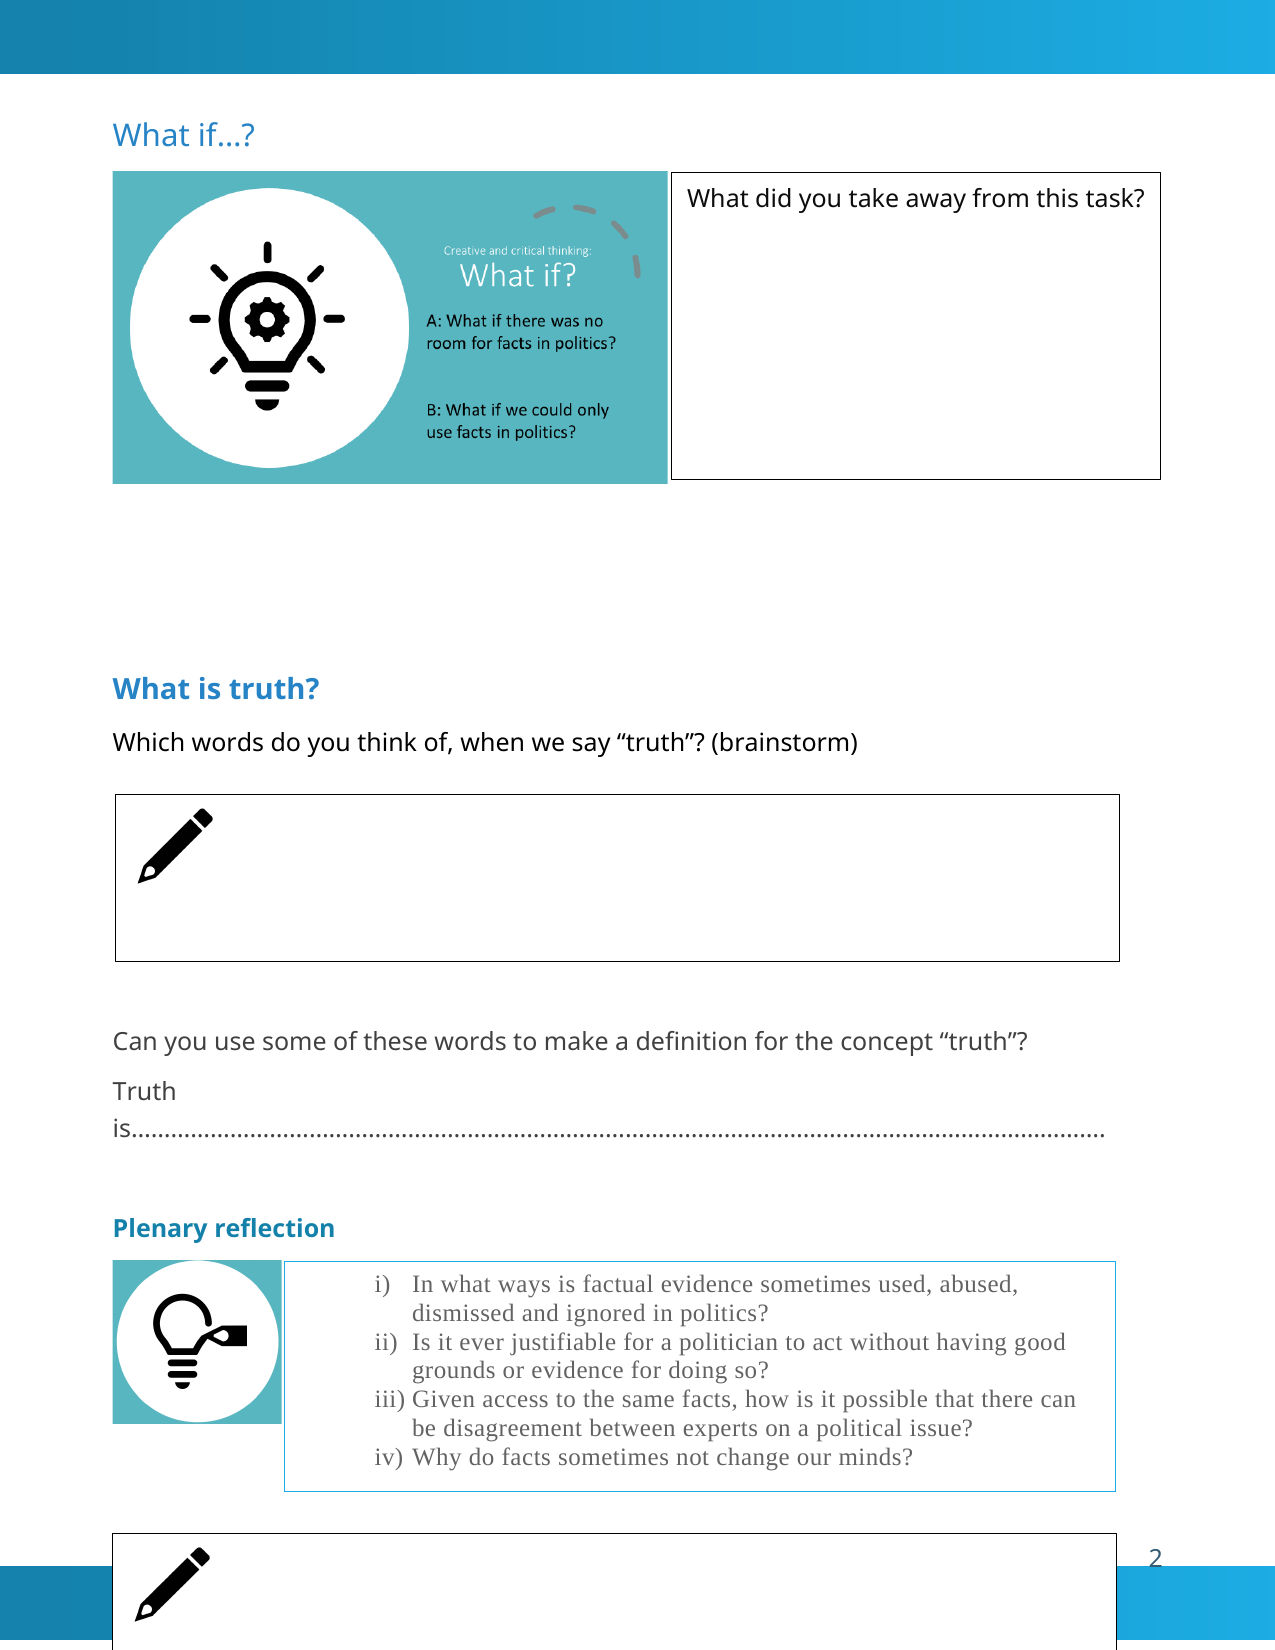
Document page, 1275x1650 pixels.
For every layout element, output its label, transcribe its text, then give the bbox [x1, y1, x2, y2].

text Which words do you think of, when we say “truth”? (brainstorm) [112, 724, 1162, 758]
picture [112, 1260, 282, 1424]
text What is truth? [112, 668, 1162, 708]
picture [127, 1540, 217, 1629]
text Can you use some of these words to make a definition for the concept “truth”? [112, 1024, 1162, 1058]
subtitle What if…? [112, 112, 1162, 155]
text Plenary reflection [112, 1211, 1162, 1245]
picture [130, 801, 220, 891]
text Truth is…………………………………………………………………………………………………………………………………. [112, 1074, 1162, 1145]
picture [112, 171, 668, 484]
